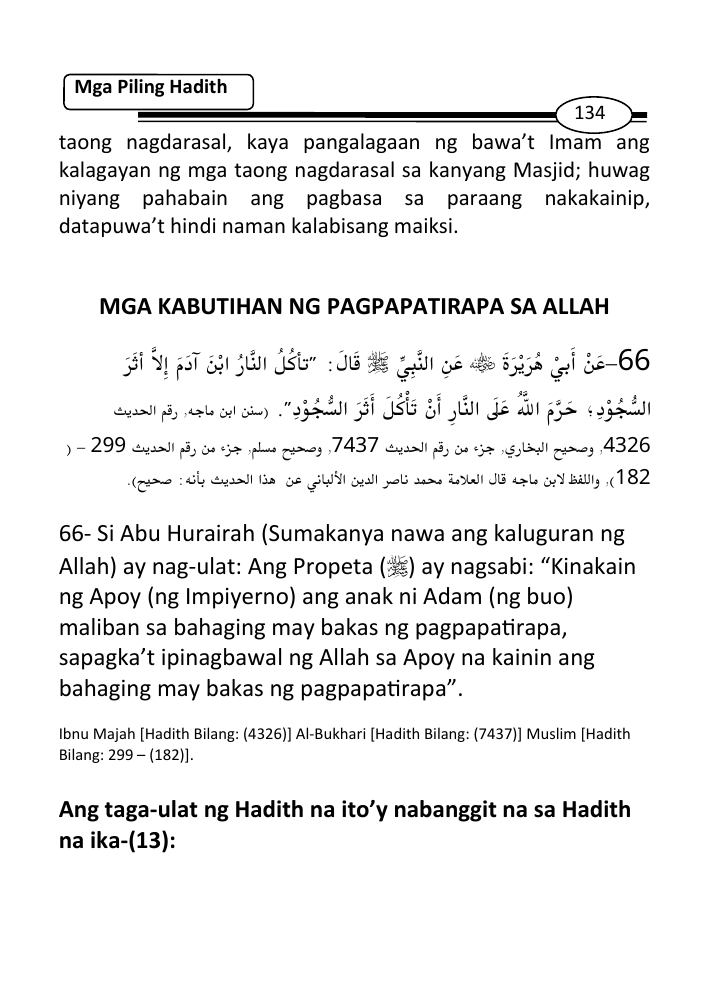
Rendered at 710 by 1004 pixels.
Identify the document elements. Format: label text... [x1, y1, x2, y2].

text 66-عَنْ أَبيْ هُرَيْرَةَ عَنِ النَّبِيِّ قَالَ: "تأكُلُ النَّارُ ابْنَ آدَمَ إِلاَّ أثَرَ السُّجُوْدِ؛ حَرَّمَ اللَّهُ عَلَى النَّارِ أَنْ تَأْكُلَ أَثَرَ السُّجُوْدِ". (سنن ابن ماجه, رقم الحديث 4326, وصحيح البخاري, جزء من رقم الحديث 7437, وصحيح مسلم, جزء من رقم الحديث 299 - (182), واللفظ لابن ماجه قال العلامة محمد ناصر الدين الألباني عن هذا الحديث بأنه: صحيح). [58, 342, 651, 497]
text Ang taga-ulat ng Hadith na ito’y nabanggit na sa Hadith na ika-(13): [58, 793, 651, 854]
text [58, 127, 651, 239]
text Ibnu Majah [Hadith Bilang: (4326)] Al-Bukhari [Hadith Bilang: (7437)] Muslim [Hadith Bilang: 299 – (182)]. [58, 723, 651, 764]
text 66- Si Abu Hurairah (Sumakanya nawa ang kaluguran ng Allah) ay nag-ulat: Ang Propeta () ay nagsabi: “Kinakain ng Apoy (ng Impiyerno) ang anak ni Adam (ng buo) maliban sa bahaging may bakas ng pagpapatirapa, sapagka’t ipinagbawal ng Allah sa Apoy na kainin ang bahaging may bakas ng pagpapatirapa”. [58, 517, 651, 703]
text MGA KABUTIHAN NG PAGPAPATIRAPA SA ALLAH [58, 290, 651, 321]
